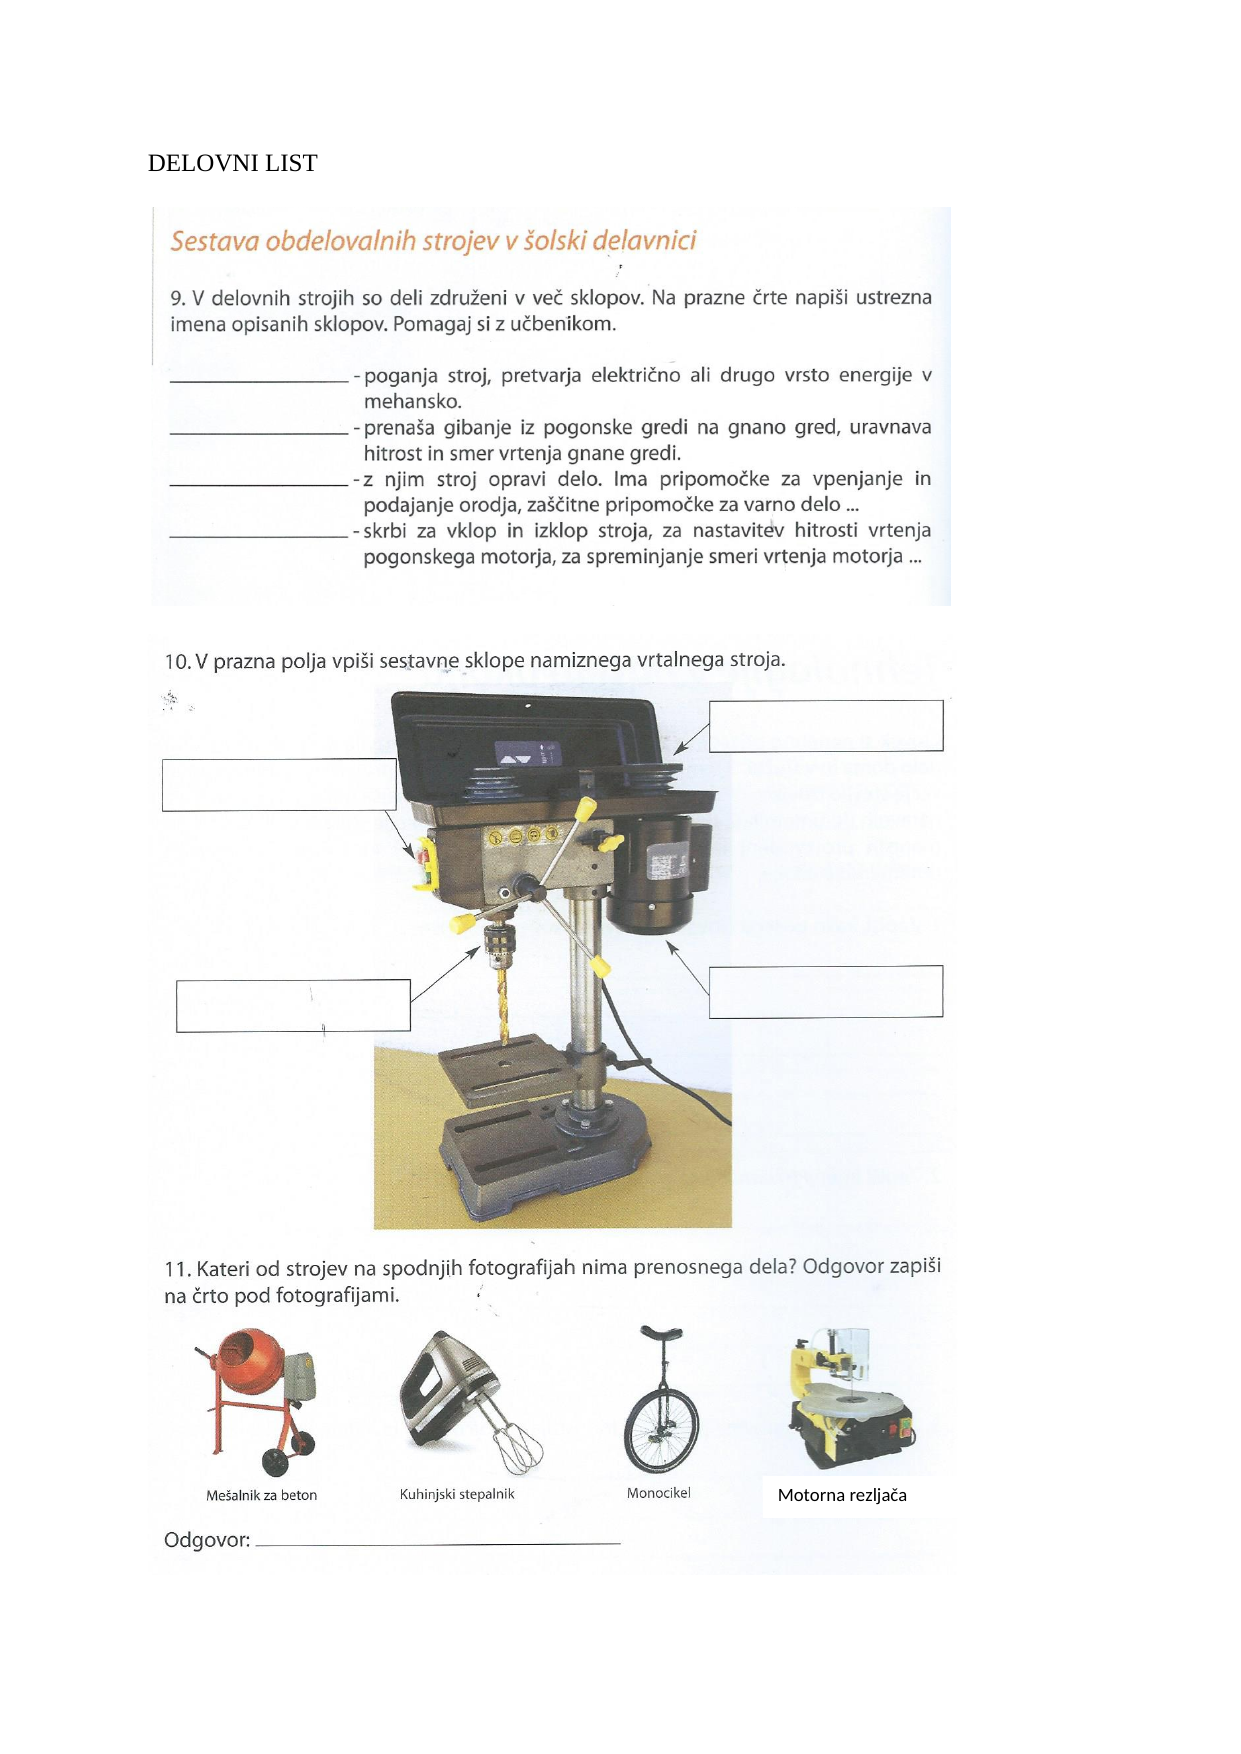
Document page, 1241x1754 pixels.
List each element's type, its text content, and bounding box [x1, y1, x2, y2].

text DELOVNI LIST [148, 148, 1093, 176]
picture [147, 634, 958, 1575]
picture [152, 207, 951, 605]
